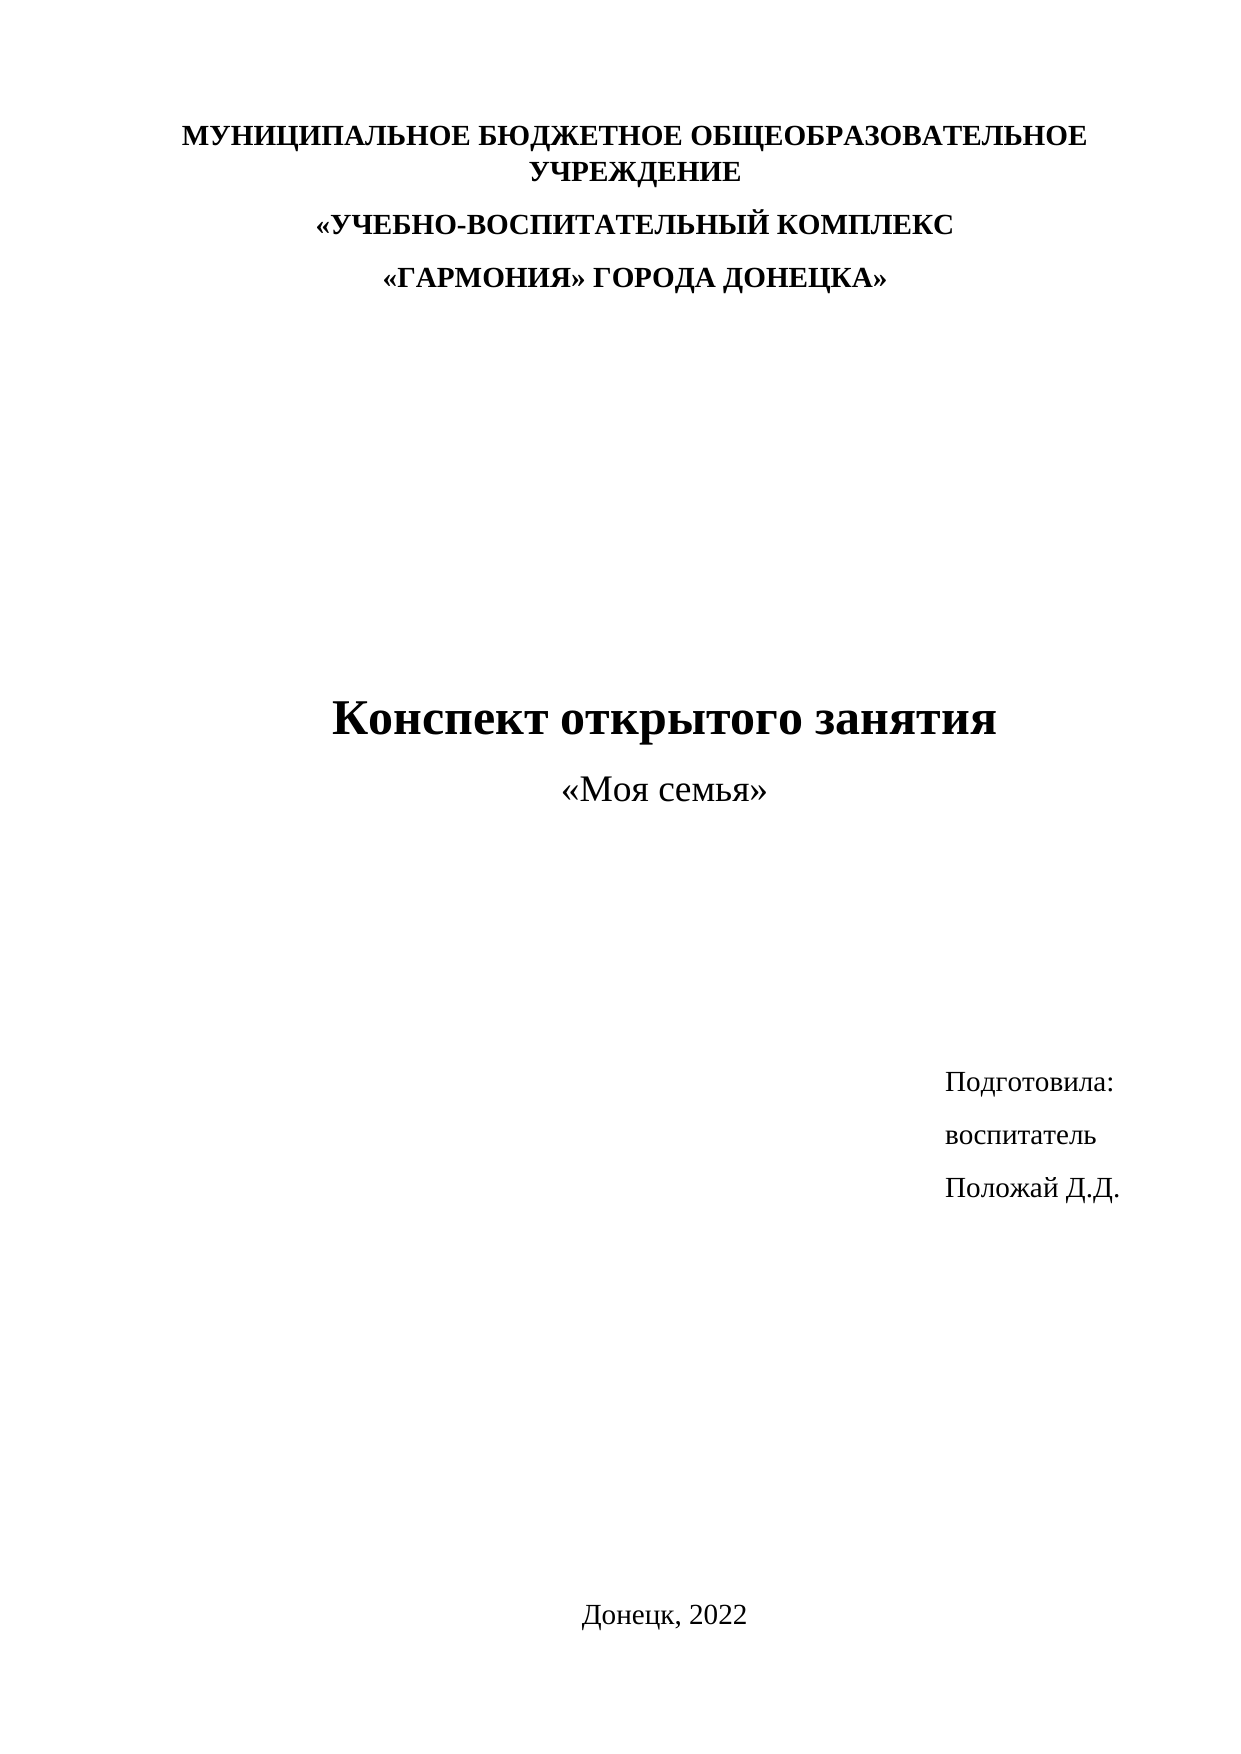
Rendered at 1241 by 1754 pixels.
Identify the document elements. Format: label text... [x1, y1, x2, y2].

text МУНИЦИПАЛЬНОЕ БЮДЖЕТНОЕ ОБЩЕОБРАЗОВАТЕЛЬНОЕ УЧРЕЖДЕНИЕ [148, 118, 1122, 188]
text «ГАРМОНИЯ» ГОРОДА ДОНЕЦКА» [148, 260, 1122, 293]
text воспитатель [945, 1117, 1152, 1150]
text «Моя семья» [177, 766, 1152, 809]
text Конспект открытого занятия [177, 688, 1152, 745]
text «УЧЕБНО-ВОСПИТАТЕЛЬНЫЙ КОМПЛЕКС [148, 207, 1122, 241]
text Положай Д.Д. [945, 1170, 1152, 1203]
text Донецк, 2022 [177, 1597, 1152, 1631]
text Подготовила: [945, 1064, 1152, 1098]
